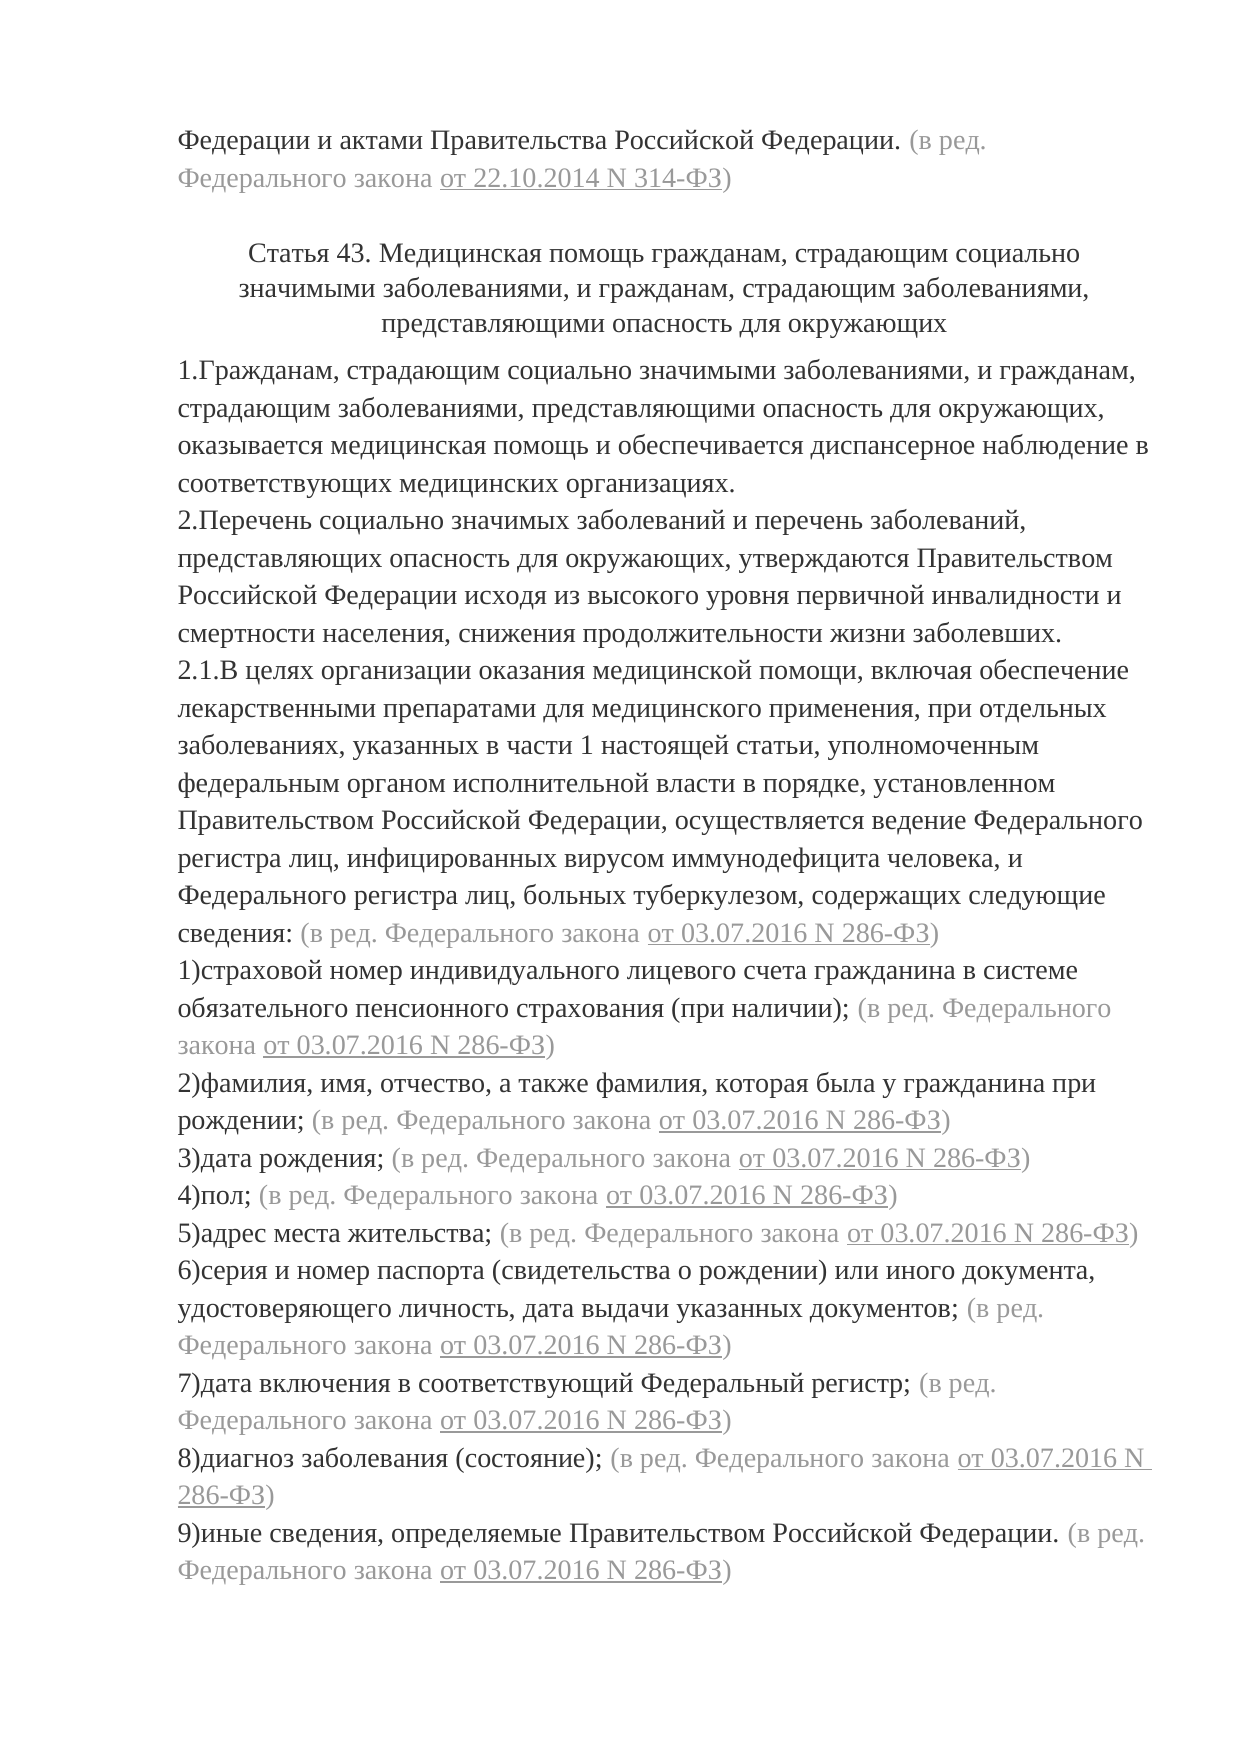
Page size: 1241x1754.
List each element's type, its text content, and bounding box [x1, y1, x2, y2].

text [177, 118, 1152, 193]
text 2.Перечень социально значимых заболеваний и перечень заболеваний, представляющих опасность для окружающих, утверждаются Правительством Российской Федерации исходя из высокого уровня первичной инвалидности и смертности населения, снижения продолжительности жизни заболевших. [177, 498, 1152, 648]
text Статья 43. Медицинская помощь гражданам, страдающим социально значимыми заболеваниями, и гражданам, страдающим заболеваниями, представляющими опасность для окружающих [177, 233, 1152, 338]
text 9)иные сведения, определяемые Правительством Российской Федерации. (в ред. Федерального закона от 03.07.2016 N 286-ФЗ) [177, 1511, 1152, 1586]
text 1)страховой номер индивидуального лицевого счета гражданина в системе обязательного пенсионного страхования (при наличии); (в ред. Федерального закона от 03.07.2016 N 286-ФЗ) [177, 948, 1152, 1061]
text 2.1.В целях организации оказания медицинской помощи, включая обеспечение лекарственными препаратами для медицинского применения, при отдельных заболеваниях, указанных в части 1 настоящей статьи, уполномоченным федеральным органом исполнительной власти в порядке, установленном Правительством Российской Федерации, осуществляется ведение Федерального регистра лиц, инфицированных вирусом иммунодефицита человека, и Федерального регистра лиц, больных туберкулезом, содержащих следующие сведения: (в ред. Федерального закона от 03.07.2016 N 286-ФЗ) [177, 648, 1152, 948]
text 3)дата рождения; (в ред. Федерального закона от 03.07.2016 N 286-ФЗ) [177, 1136, 1152, 1173]
text 7)дата включения в соответствующий Федеральный регистр; (в ред. Федерального закона от 03.07.2016 N 286-ФЗ) [177, 1361, 1152, 1436]
text 6)серия и номер паспорта (свидетельства о рождении) или иного документа, удостоверяющего личность, дата выдачи указанных документов; (в ред. Федерального закона от 03.07.2016 N 286-ФЗ) [177, 1248, 1152, 1361]
text 2)фамилия, имя, отчество, а также фамилия, которая была у гражданина при рождении; (в ред. Федерального закона от 03.07.2016 N 286-ФЗ) [177, 1061, 1152, 1136]
text 8)диагноз заболевания (состояние); (в ред. Федерального закона от 03.07.2016 N 286-ФЗ) [177, 1436, 1152, 1511]
text 5)адрес места жительства; (в ред. Федерального закона от 03.07.2016 N 286-ФЗ) [177, 1211, 1152, 1248]
text 1.Гражданам, страдающим социально значимыми заболеваниями, и гражданам, страдающим заболеваниями, представляющими опасность для окружающих, оказывается медицинская помощь и обеспечивается диспансерное наблюдение в соответствующих медицинских организациях. [177, 348, 1152, 498]
text 4)пол; (в ред. Федерального закона от 03.07.2016 N 286-ФЗ) [177, 1173, 1152, 1211]
